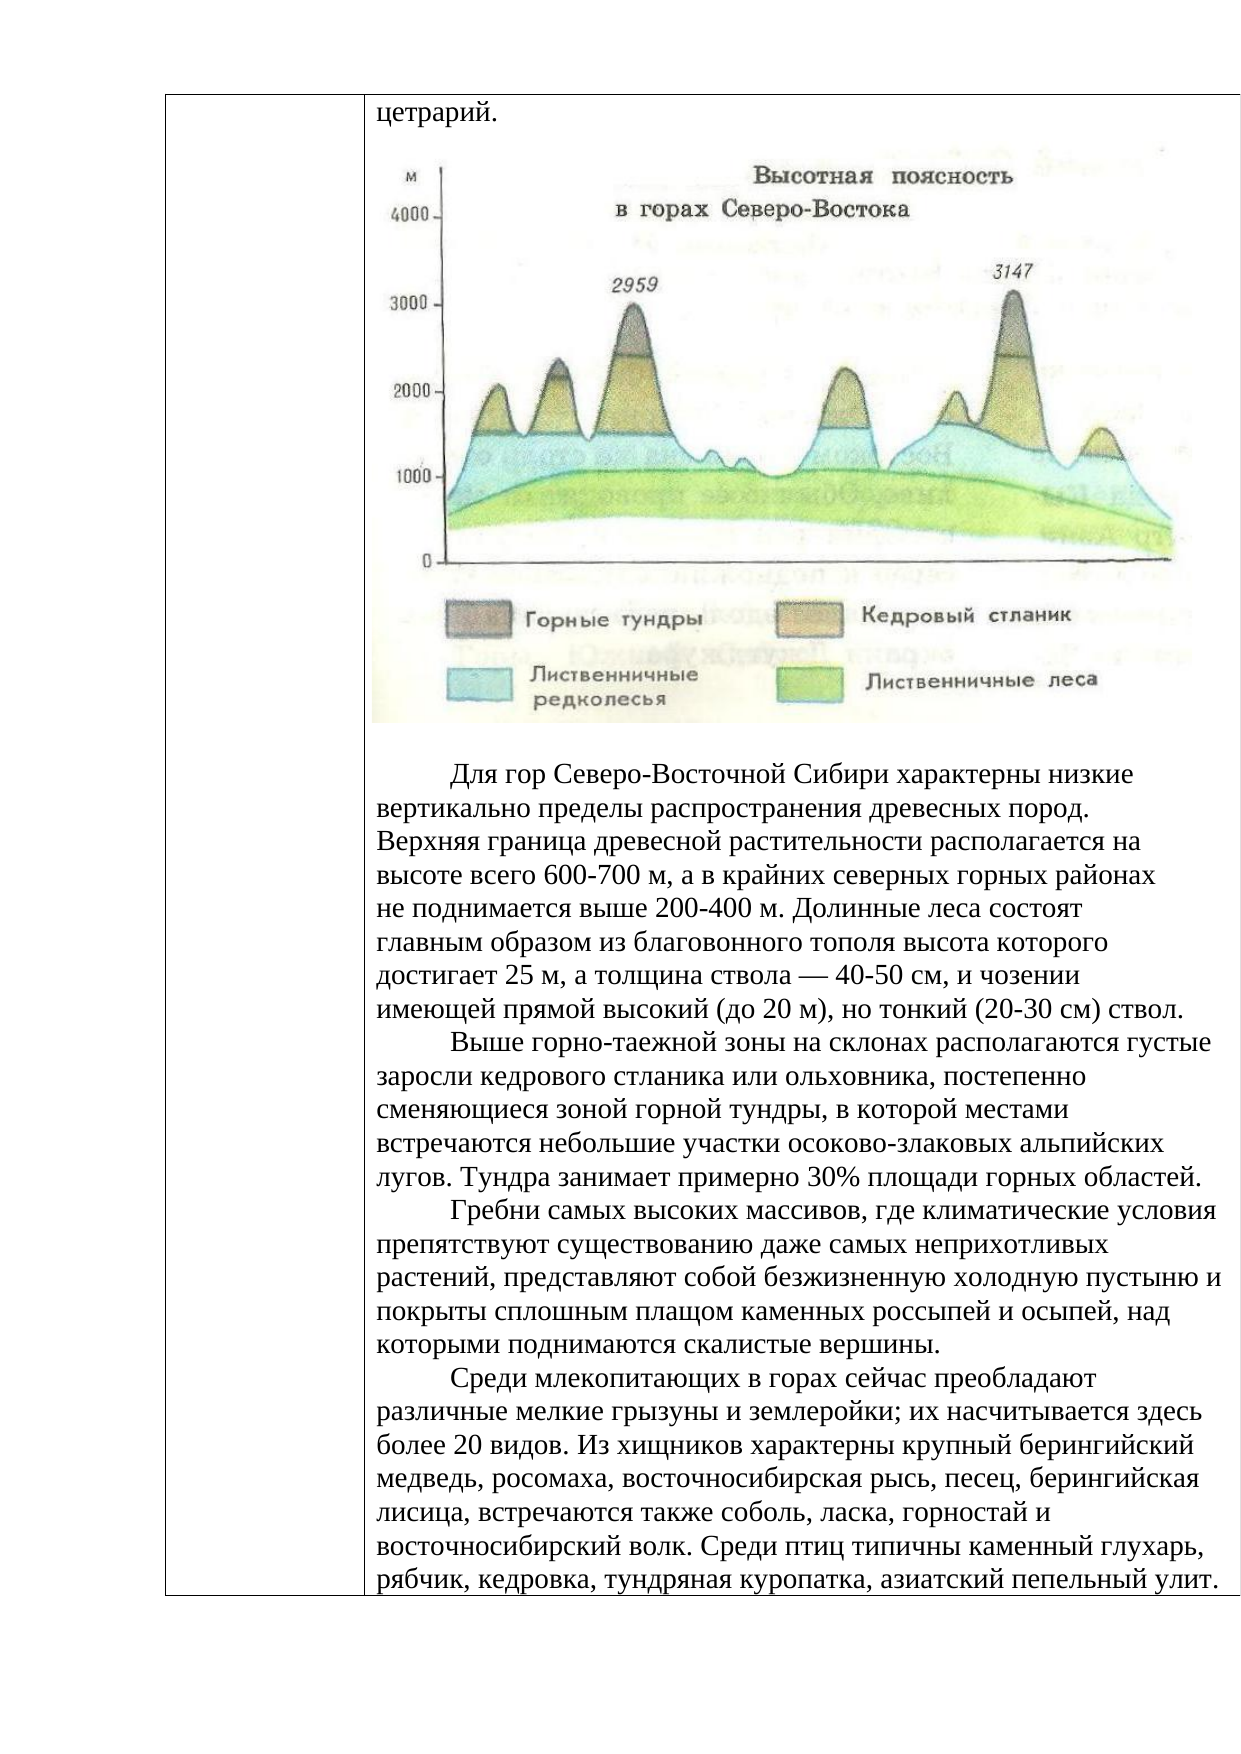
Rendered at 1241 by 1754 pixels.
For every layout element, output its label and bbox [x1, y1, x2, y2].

table_cell [166, 95, 364, 1595]
table_cell [365, 95, 1240, 1595]
